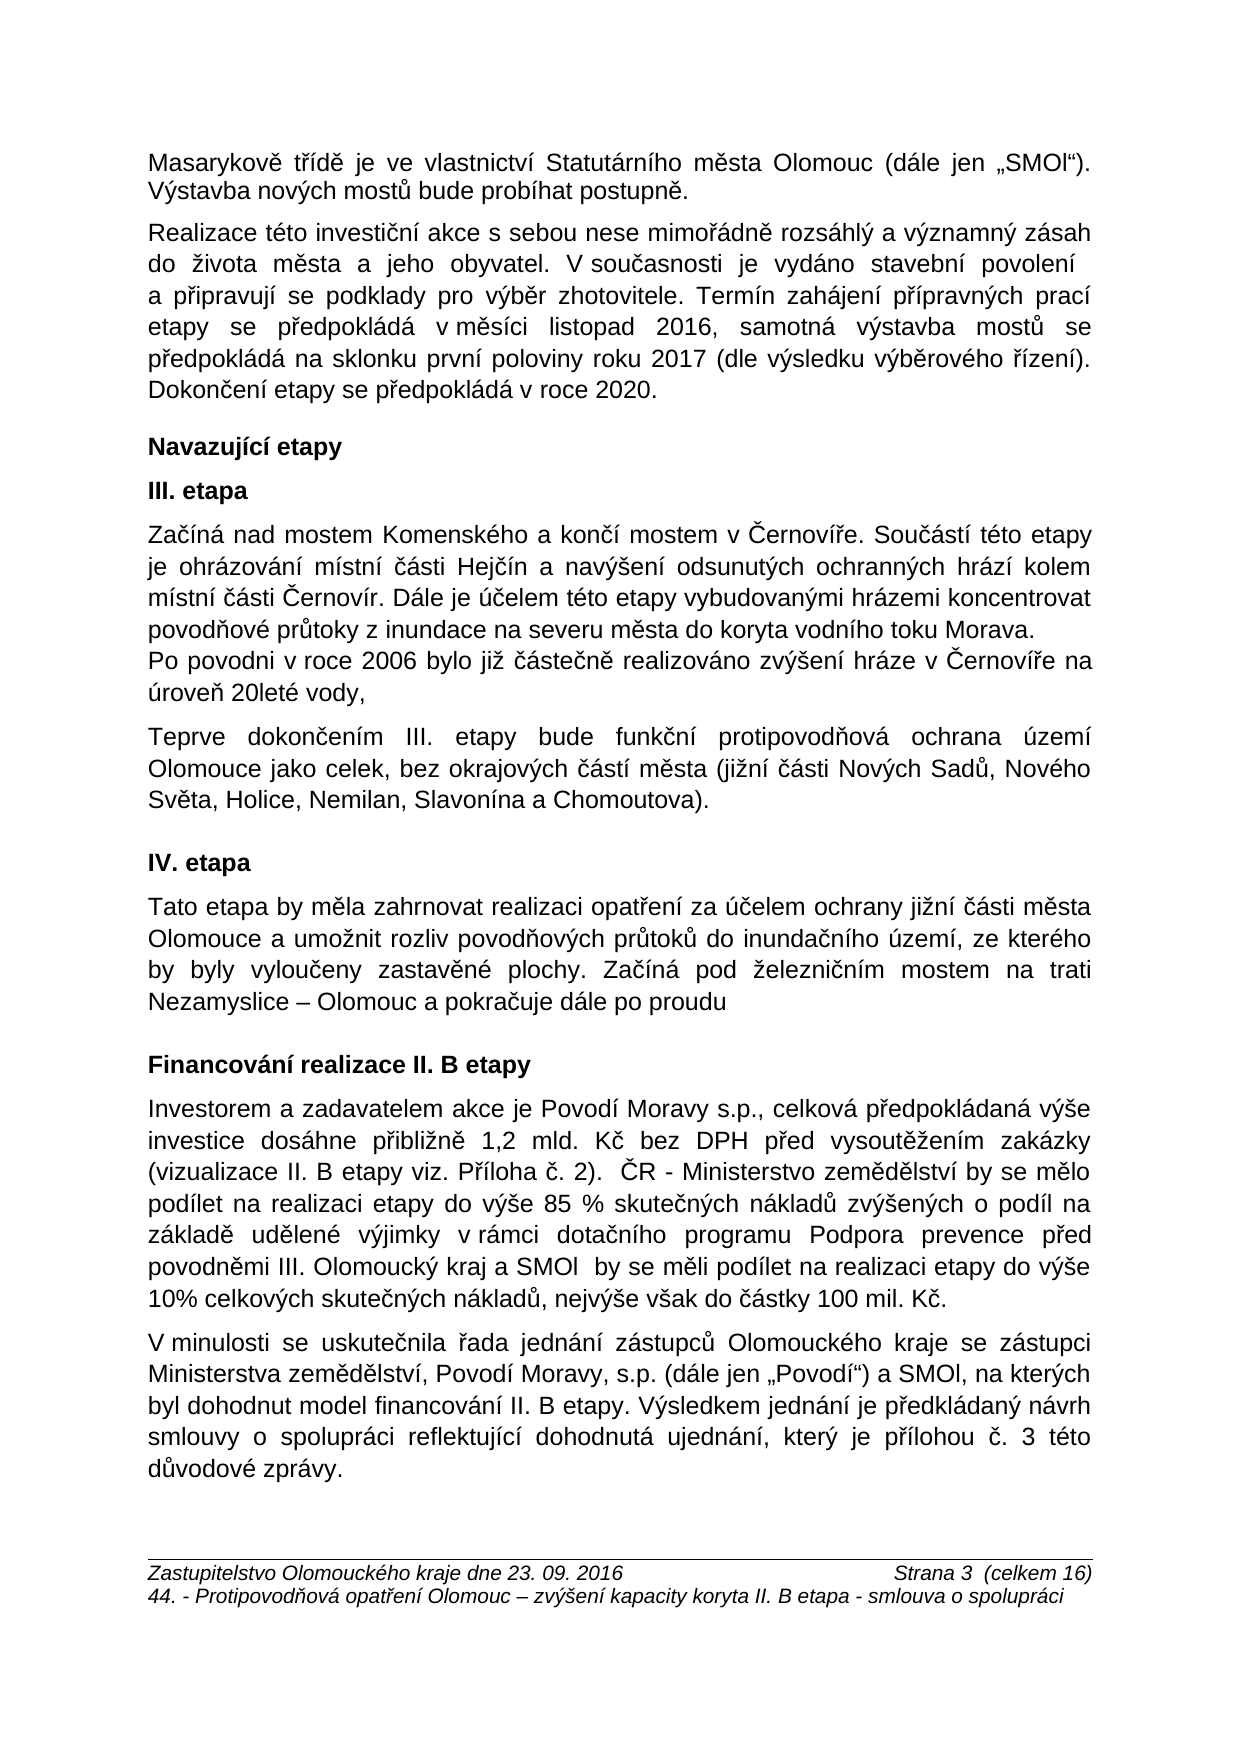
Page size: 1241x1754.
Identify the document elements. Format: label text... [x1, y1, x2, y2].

text Po povodni v roce 2006 bylo již částečně realizováno zvýšení hráze v Černovíře na úroveň 20leté vody, [148, 646, 1093, 707]
text Tato etapa by měla zahrnovat realizaci opatření za účelem ochrany jižní části města Olomouce a umožnit rozliv povodňových průtoků do inundačního území, ze kterého by byly vyloučeny zastavěné plochy. Začíná pod železničním mostem na trati Nezamyslice – Olomouc a pokračuje dále po proudu [148, 892, 1093, 1016]
text III. etapa [148, 476, 1093, 505]
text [148, 148, 1093, 205]
text Financování realizace II. B etapy [148, 1050, 1093, 1079]
text Navazující etapy [148, 432, 1093, 461]
text Investorem a zadavatelem akce je Povodí Moravy s.p., celková předpokládaná výše investice dosáhne přibližně 1,2 mld. Kč bez DPH před vysoutěžením zakázky (vizualizace II. B etapy viz. Příloha č. 2). ČR - Ministerstvo zemědělství by se mělo podílet na realizaci etapy do výše 85 % skutečných nákladů zvýšených o podíl na základě udělené výjimky v rámci dotačního programu Podpora prevence před povodněmi III. Olomoucký kraj a SMOl by se měli podílet na realizaci etapy do výše 10% celkových skutečných nákladů, nejvýše však do částky 100 mil. Kč. [148, 1094, 1093, 1312]
text Teprve dokončením III. etapy bude funkční protipovodňová ochrana území Olomouce jako celek, bez okrajových částí města (jižní části Nových Sadů, Nového Světa, Holice, Nemilan, Slavonína a Chomoutova). [148, 722, 1093, 814]
text V minulosti se uskutečnila řada jednání zástupců Olomouckého kraje se zástupci Ministerstva zemědělství, Povodí Moravy, s.p. (dále jen „Povodí“) a SMOl, na kterých byl dohodnut model financování II. B etapy. Výsledkem jednání je předkládaný návrh smlouvy o spolupráci reflektující dohodnutá ujednání, který je přílohou č. 3 této důvodové zprávy. [148, 1328, 1093, 1483]
text Začíná nad mostem Komenského a končí mostem v Černovíře. Součástí této etapy je ohrázování místní části Hejčín a navýšení odsunutých ochranných hrází kolem místní části Černovír. Dále je účelem této etapy vybudovanými hrázemi koncentrovat povodňové průtoky z inundace na severu města do koryta vodního toku Morava. [148, 520, 1093, 643]
text IV. etapa [148, 848, 1093, 877]
text Realizace této investiční akce s sebou nese mimořádně rozsáhlý a významný zásah do života města a jeho obyvatel. V současnosti je vydáno stavební povolení a připravují se podklady pro výběr zhotovitele. Termín zahájení přípravných prací etapy se předpokládá v měsíci listopad 2016, samotná výstavba mostů se předpokládá na sklonku první poloviny roku 2017 (dle výsledku výběrového řízení). Dokončení etapy se předpokládá v roce 2020. [148, 218, 1093, 404]
